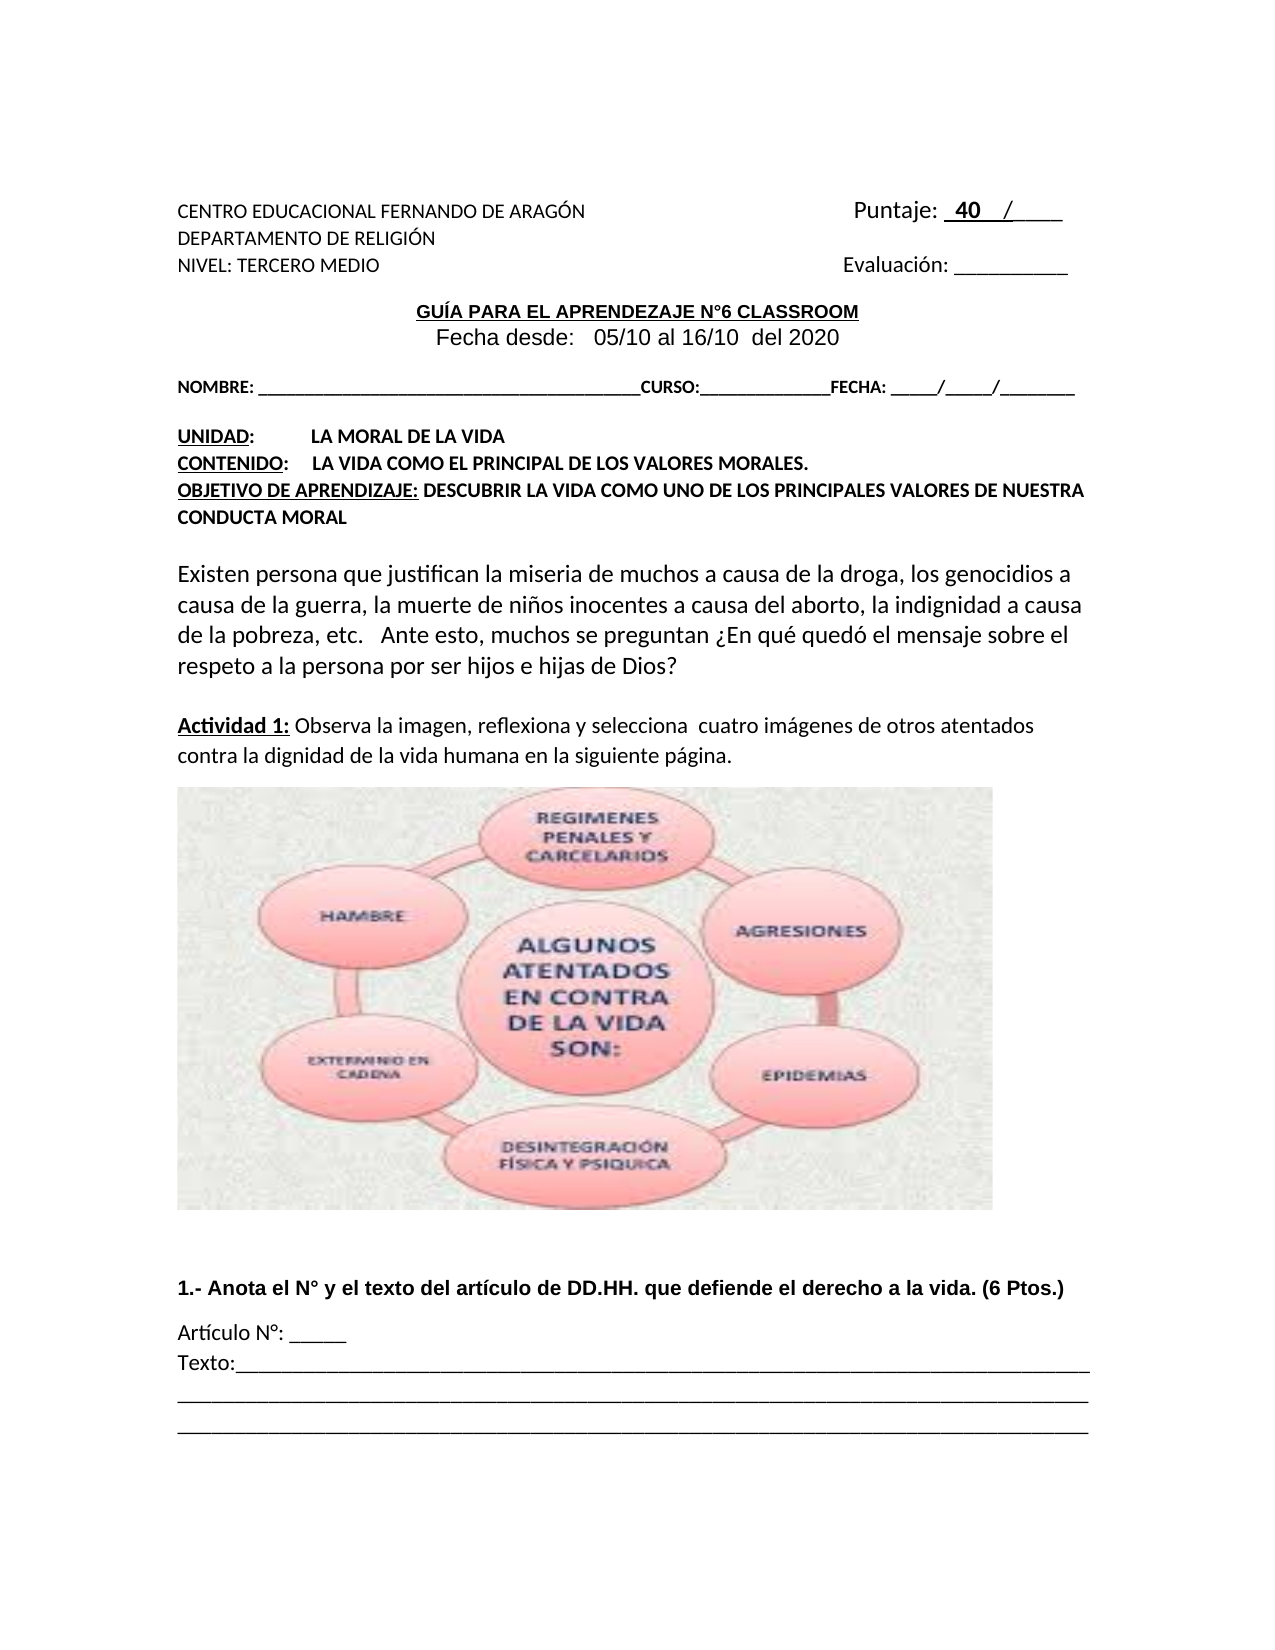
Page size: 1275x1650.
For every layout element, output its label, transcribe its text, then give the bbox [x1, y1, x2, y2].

text CONTENIDO: LA VIDA COMO EL PRINCIPAL DE LOS VALORES MORALES. [177, 450, 1098, 476]
text OBJETIVO DE APRENDIZAJE: DESCUBRIR LA VIDA COMO UNO DE LOS PRINCIPALES VALORES DE NUESTRA CONDUCTA MORAL [177, 477, 1098, 530]
text CENTRO EDUCACIONAL FERNANDO DE ARAGÓN Puntaje: 40 /____ [177, 194, 1098, 225]
text 1.- Anota el N° y el texto del artículo de DD.HH. que defiende el derecho a la vida. (6 Ptos.) [177, 1276, 1098, 1299]
text NOMBRE: _________________________________________CURSO:______________FECHA: _____/_____/________ [177, 375, 1098, 398]
text Existen persona que justifican la miseria de muchos a causa de la droga, los genocidios a causa de la guerra, la muerte de niños inocentes a causa del aborto, la indignidad a causa de la pobreza, etc. Ante esto, muchos se preguntan ¿En qué quedó el mensaje sobre el respeto a la persona por ser hijos e hijas de Dios? [177, 558, 1098, 680]
text GUÍA PARA EL APRENDEZAJE N°6 CLASSROOM [177, 301, 1098, 323]
text Actividad 1: Observa la imagen, reflexiona y selecciona cuatro imágenes de otros atentados contra la dignidad de la vida humana en la siguiente página. [177, 711, 1098, 769]
text DEPARTAMENTO DE RELIGIÓN [177, 225, 1098, 250]
picture [177, 787, 993, 1210]
text UNIDAD: LA MORAL DE LA VIDA [177, 423, 1098, 449]
text Artículo N°: _____ Texto:___________________________________________________________________________________________________________________________________________________________________________________________________________________________________________ [177, 1318, 1098, 1437]
text Fecha desde: 05/10 al 16/10 del 2020 [177, 324, 1098, 350]
text NIVEL: TERCERO MEDIO Evaluación: __________ [177, 250, 1098, 278]
